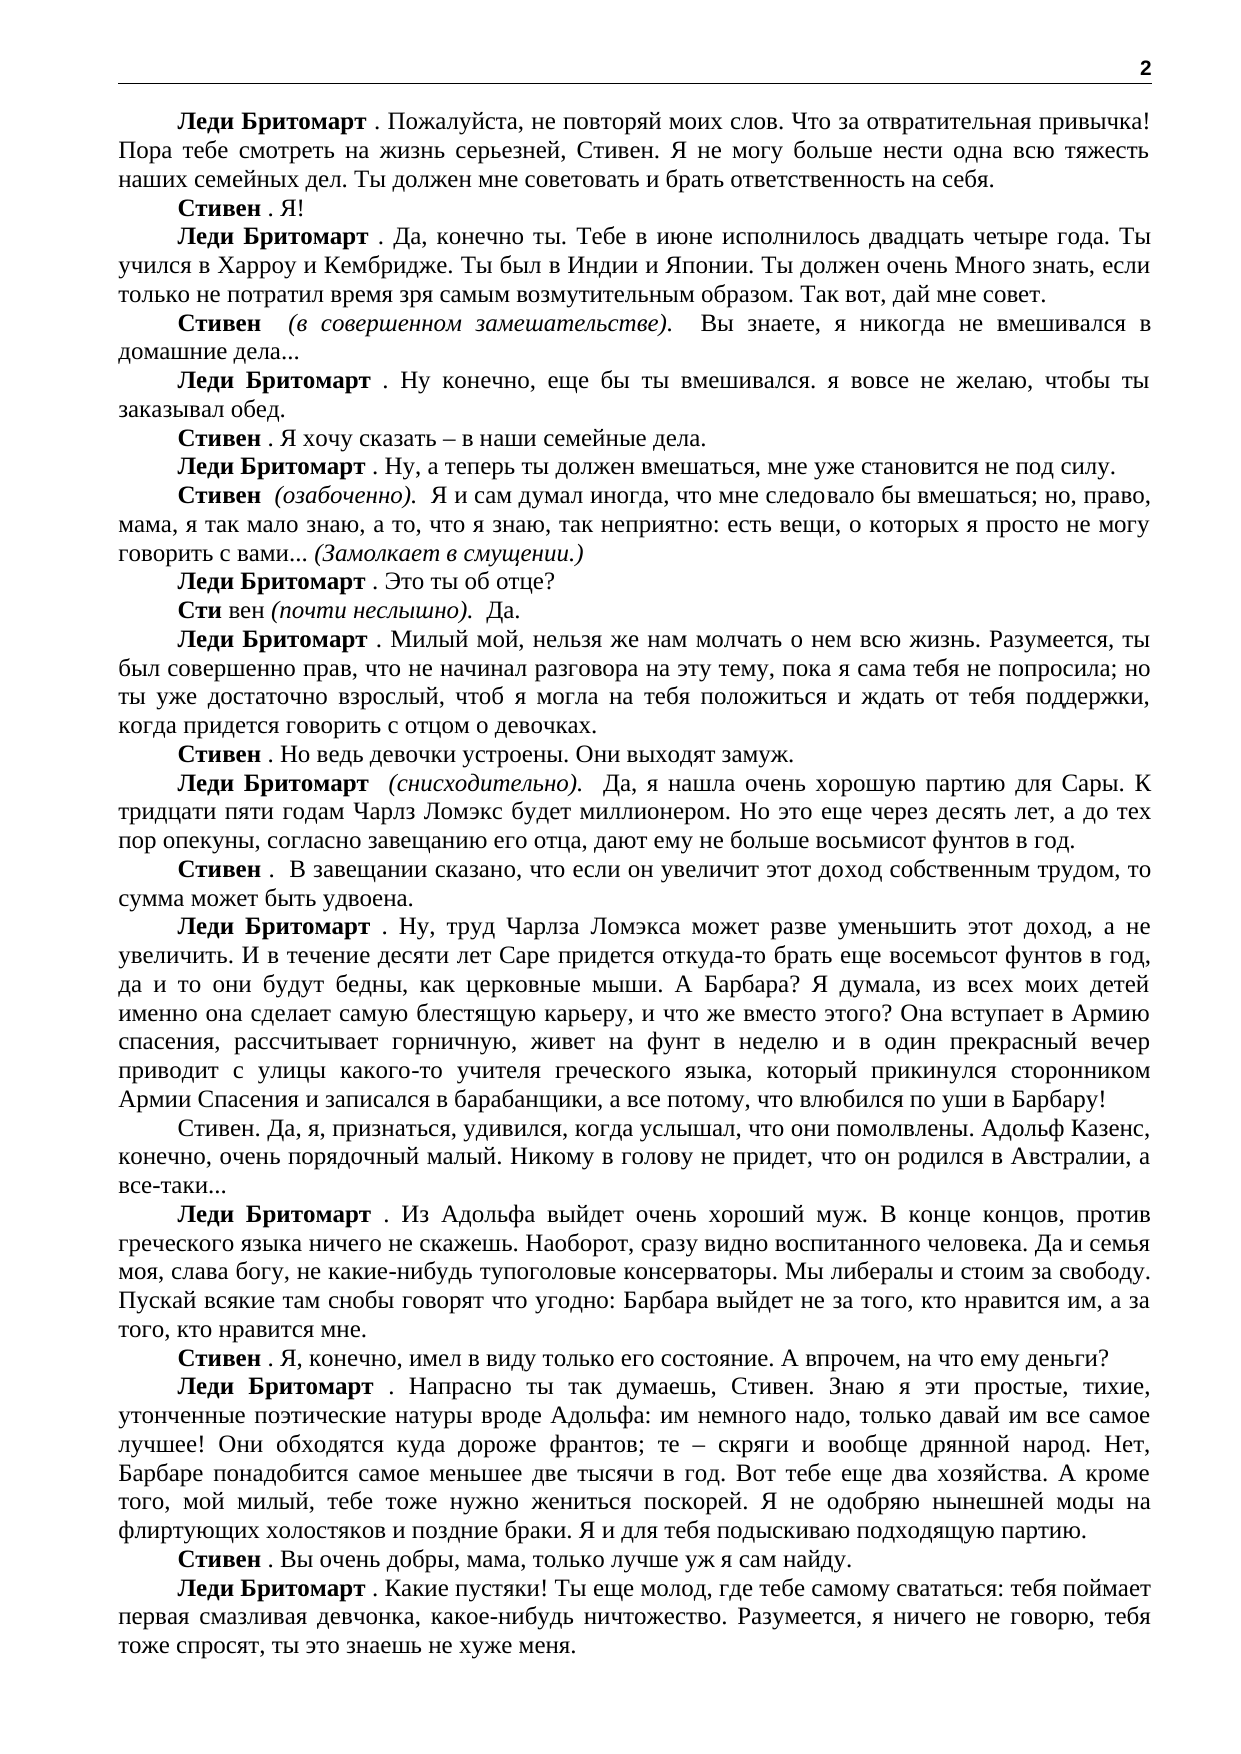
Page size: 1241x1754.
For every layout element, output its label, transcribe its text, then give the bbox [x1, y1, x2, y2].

text Леди Бритомарт . Ну конечно, еще бы ты вмешивался. я вовсе не желаю, чтобы ты заказывал обед. [118, 365, 1152, 423]
text Леди Бритомарт . Напрасно ты так думаешь, Стивен. Знаю я эти простые, тихие, утонченные поэтические натуры вроде Адольфа: им немного надо, только давай им все самое лучшее! Они обходятся куда дороже франтов; те – скряги и вообще дрянной народ. Нет, Барбаре понадобится самое меньшее две тысячи в год. Вот тебе еще два хозяйства. А кроме того, мой милый, тебе тоже нужно жениться поскорей. Я не одобряю нынешней моды на флиртующих холостяков и поздние браки. Я и для тебя подыскиваю подходящую партию. [118, 1371, 1152, 1544]
text Леди Бритомарт . Ну, труд Чарлза Ломэкса может разве уменьшить этот доход, а не увеличить. И в течение десяти лет Саре придется откуда-то брать еще восемьсот фунтов в год, да и то они будут бедны, как церковные мыши. А Барбара? Я думала, из всех моих детей именно она сделает самую блестящую карьеру, и что же вместо этого? Она вступает в Армию спасения, рассчитывает горничную, живет на фунт в неделю и в один прекрасный вечер приводит с улицы какого-то учителя греческого языка, который прикинулся сторонником Армии Спасения и записался в барабанщики, а все потому, что влюбился по уши в Барбару! [118, 911, 1152, 1113]
text Леди Бритомарт . Пожалуйста, не повторяй моих слов. Что за отвратительная привычка! Пора тебе смотреть на жизнь серьезней, Стивен. Я не могу больше нести одна всю тяжесть наших семейных дел. Ты должен мне советовать и брать ответственность на себя. [118, 106, 1152, 193]
text Стивен (в совершенном замешательстве). Вы знаете, я никогда не вмешивался в домашние дела... [118, 308, 1152, 365]
text Стивен . В завещании сказано, что если он увеличит этот доход собственным трудом, то сумма может быть удвоена. [118, 854, 1152, 911]
text Стивен . Я хочу сказать – в наши семейные дела. [118, 423, 1152, 451]
text Леди Бритомарт . Из Адольфа выйдет очень хороший муж. В конце концов, против греческого языка ничего не скажешь. Наоборот, сразу видно воспитанного человека. Да и семья моя, слава богу, не какие-нибудь тупоголовые консерваторы. Мы либералы и стоим за свободу. Пускай всякие там снобы говорят что угодно: Барбара выйдет не за того, кто нравится им, а за того, кто нравится мне. [118, 1199, 1152, 1343]
text Леди Бритомарт (снисходительно). Да, я нашла очень хорошую партию для Сары. К тридцати пяти годам Чарлз Ломэкс будет миллионером. Но это еще через десять лет, а до тех пор опекуны, согласно завещанию его отца, дают ему не больше восьмисот фунтов в год. [118, 768, 1152, 854]
text Стивен. Да, я, признаться, удивился, когда услышал, что они помолвлены. Адольф Казенс, конечно, очень порядочный малый. Никому в голову не придет, что он родился в Австралии, а все-таки... [118, 1113, 1152, 1199]
text Стивен . Я, конечно, имел в виду только его состояние. А впрочем, на что ему деньги? [118, 1343, 1152, 1371]
text Леди Бритомарт . Какие пустяки! Ты еще молод, где тебе самому свататься: тебя поймает первая смазливая девчонка, какое-нибудь ничтожество. Разумеется, я ничего не говорю, тебя тоже спросят, ты это знаешь не хуже меня. [118, 1573, 1152, 1659]
text Леди Бритомарт . Это ты об отце? [118, 566, 1152, 595]
text Стивен . Я! [118, 193, 1152, 221]
text Стивен (озабоченно). Я и сам думал иногда, что мне следовало бы вмешаться; но, право, мама, я так мало знаю, а то, что я знаю, так неприятно: есть вещи, о которых я просто не могу говорить с вами... (Замолкает в смущении.) [118, 480, 1152, 566]
text Леди Бритомарт . Ну, а теперь ты должен вмешаться, мне уже становится не под силу. [118, 451, 1152, 480]
text Сти вен (почти неслышно). Да. [118, 595, 1152, 624]
text Стивен . Но ведь девочки устроены. Они выходят замуж. [118, 739, 1152, 768]
text Стивен . Вы очень добры, мама, только лучше уж я сам найду. [118, 1544, 1152, 1573]
text Леди Бритомарт . Милый мой, нельзя же нам молчать о нем всю жизнь. Разумеется, ты был совершенно прав, что не начинал разговора на эту тему, пока я сама тебя не попросила; но ты уже достаточно взрослый, чтоб я могла на тебя положиться и ждать от тебя поддержки, когда придется говорить с отцом о девочках. [118, 624, 1152, 739]
text Леди Бритомарт . Да, конечно ты. Тебе в июне исполнилось двадцать четыре года. Ты учился в Харроу и Кембридже. Ты был в Индии и Японии. Ты должен очень Много знать, если только не потратил время зря самым возмутительным образом. Так вот, дай мне совет. [118, 221, 1152, 308]
